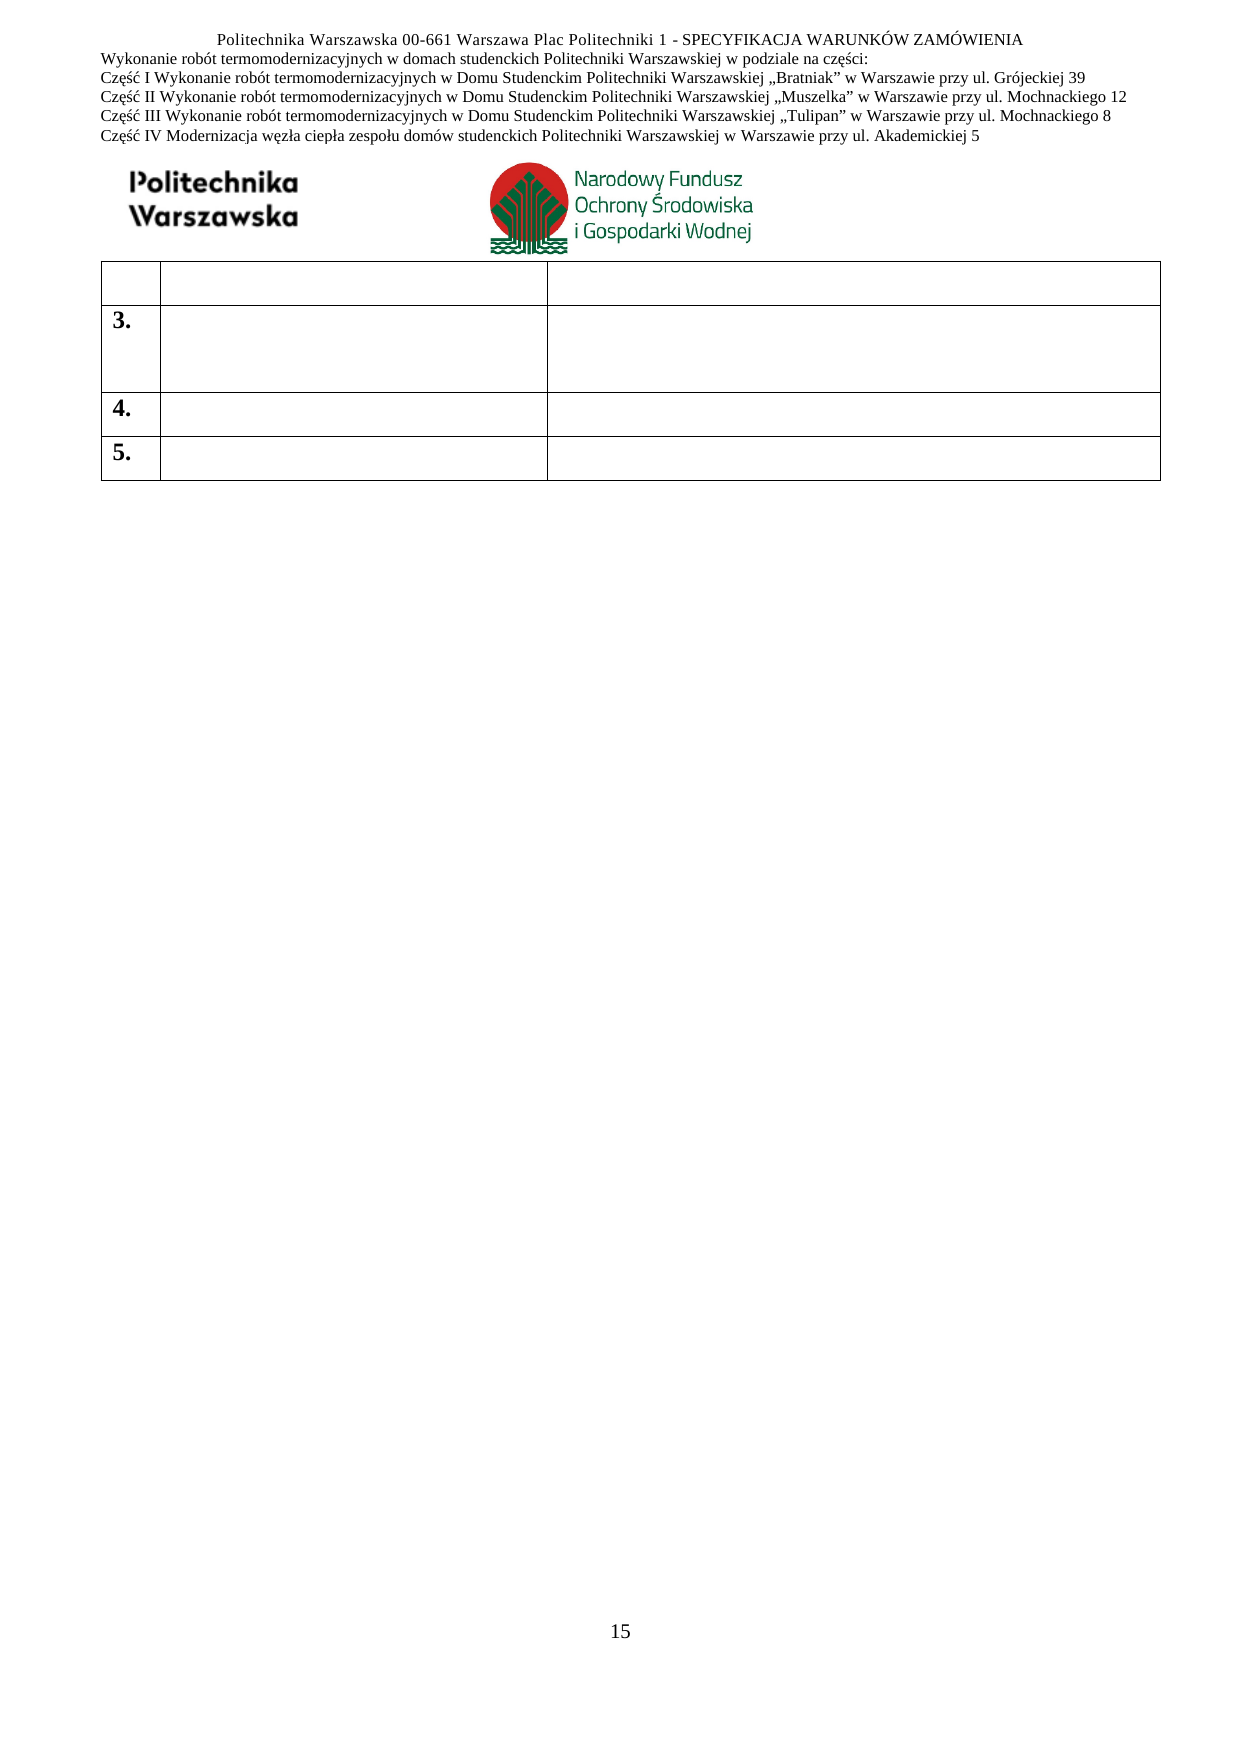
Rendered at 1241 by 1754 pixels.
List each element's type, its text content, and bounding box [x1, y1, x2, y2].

table_cell [161, 262, 547, 304]
table_cell [102, 306, 160, 392]
table_cell [161, 393, 547, 436]
table_cell [161, 437, 547, 480]
table_cell [548, 437, 1160, 480]
picture [486, 155, 758, 261]
table_cell [548, 306, 1160, 392]
table_cell [161, 306, 547, 392]
table_cell 4. [102, 393, 160, 436]
table_cell [102, 262, 160, 304]
table_cell [548, 393, 1160, 436]
table_cell [548, 262, 1160, 304]
picture [100, 144, 345, 257]
table_cell 5. [102, 437, 160, 480]
